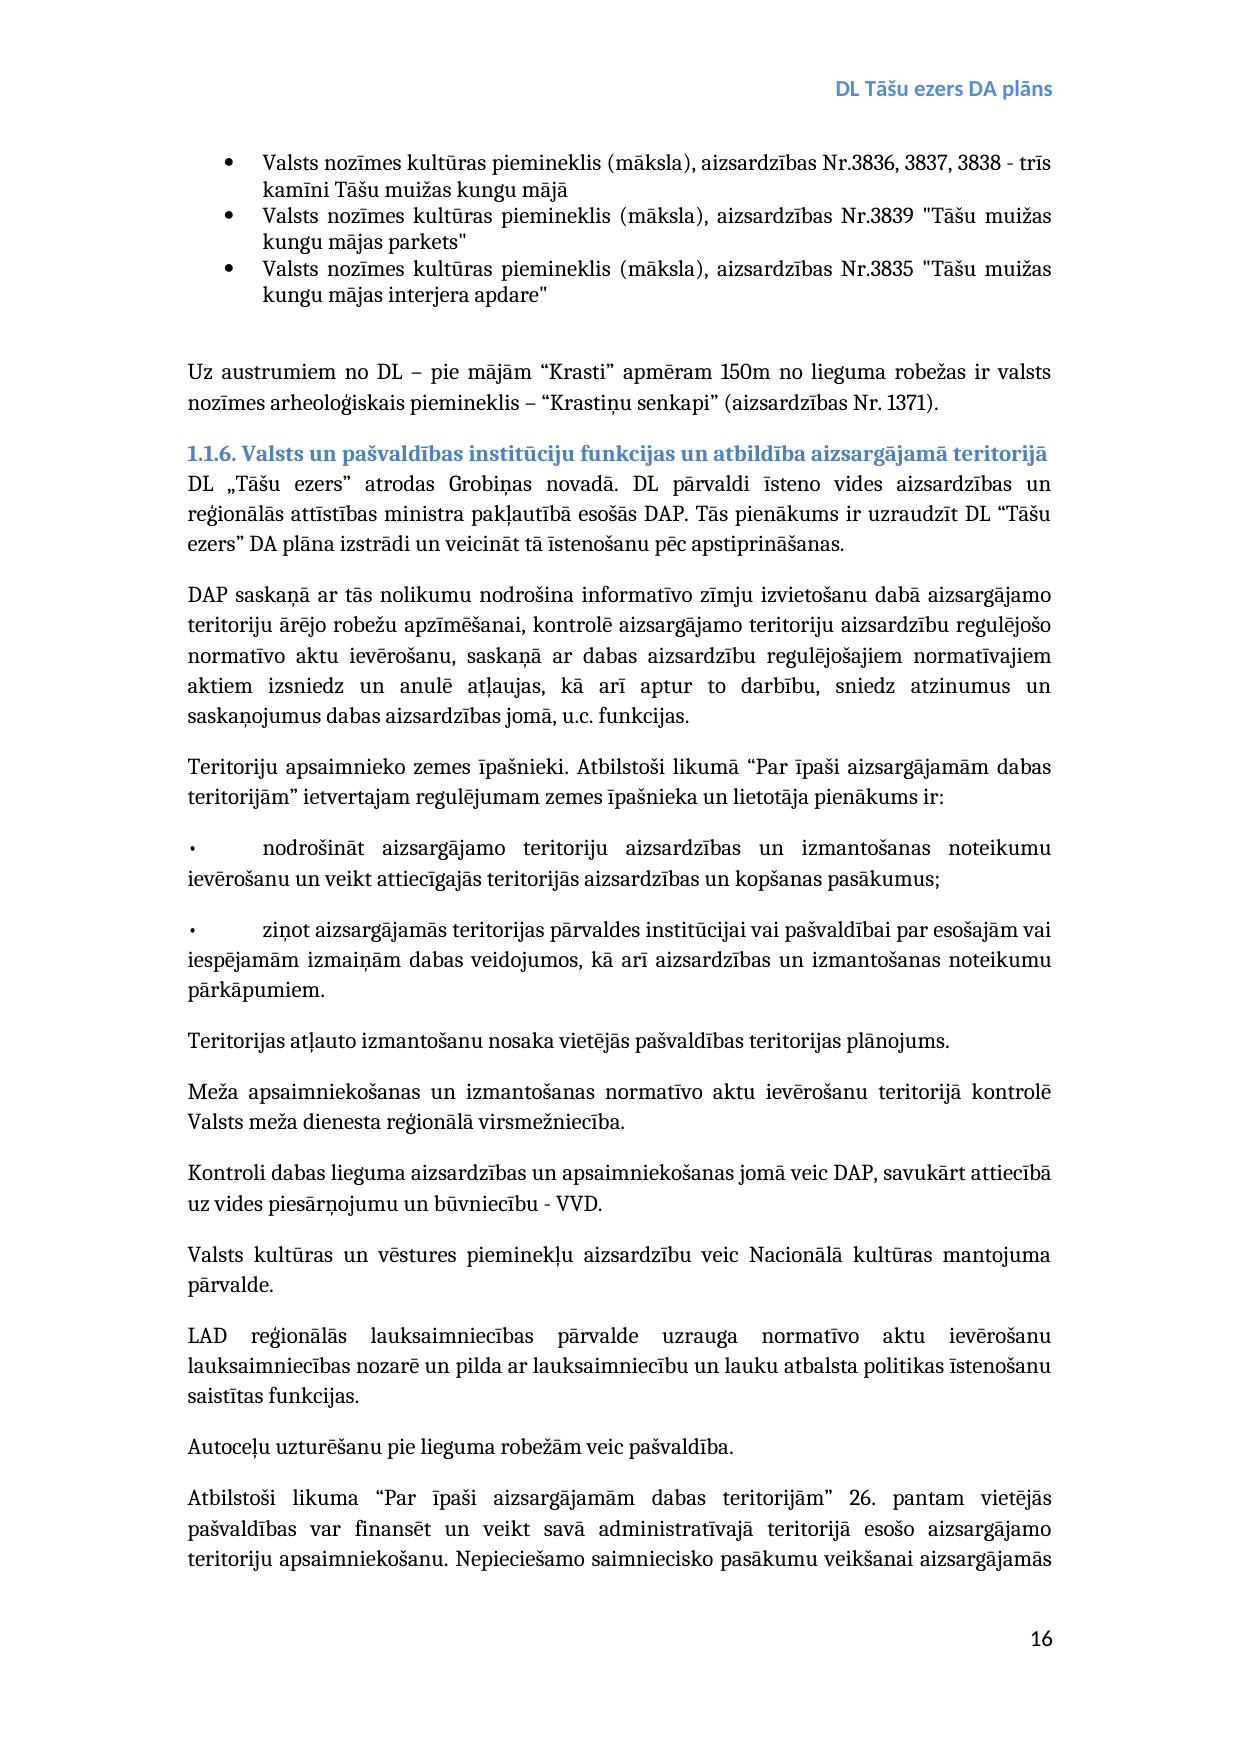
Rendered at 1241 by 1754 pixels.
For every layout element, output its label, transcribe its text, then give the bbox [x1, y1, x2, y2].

text DAP saskaņā ar tās nolikumu nodrošina informatīvo zīmju izvietošanu dabā aizsargājamo teritoriju ārējo robežu apzīmēšanai, kontrolē aizsargājamo teritoriju aizsardzību regulējošo normatīvo aktu ievērošanu, saskaņā ar dabas aizsardzību regulējošajiem normatīvajiem aktiem izsniedz un anulē atļaujas, kā arī aptur to darbību, sniedz atzinumus un saskaņojumus dabas aizsardzības jomā, u.c. funkcijas. [187, 582, 1053, 729]
text Meža apsaimniekošanas un izmantošanas normatīvo aktu ievērošanu teritorijā kontrolē Valsts meža dienesta reģionālā virsmežniecība. [187, 1079, 1053, 1136]
text • ziņot aizsargājamās teritorijas pārvaldes institūcijai vai pašvaldībai par esošajām vai iespējamām izmaiņām dabas veidojumos, kā arī aizsardzības un izmantošanas noteikumu pārkāpumiem. [187, 916, 1053, 1003]
text Kontroli dabas lieguma aizsardzības un apsaimniekošanas jomā veic DAP, savukārt attiecībā uz vides piesārņojumu un būvniecību - VVD. [187, 1160, 1053, 1217]
text Teritorijas atļauto izmantošanu nosaka vietējās pašvaldības teritorijas plānojums. [187, 1028, 1053, 1054]
text Uz austrumiem no DL – pie mājām “Krasti” apmēram 150m no lieguma robežas ir valsts nozīmes arheoloģiskais piemineklis – “Krastiņu senkapi” (aizsardzības Nr. 1371). [187, 359, 1053, 416]
list Valsts nozīmes kultūras piemineklis (māksla), aizsardzības Nr.3839 "Tāšu muižas kungu mājas parkets" [225, 203, 1053, 255]
list Valsts nozīmes kultūras piemineklis (māksla), aizsardzības Nr.3836, 3837, 3838 - trīs kamīni Tāšu muižas kungu mājā [225, 150, 1053, 203]
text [187, 1485, 1053, 1572]
list Valsts nozīmes kultūras piemineklis (māksla), aizsardzības Nr.3835 "Tāšu muižas kungu mājas interjera apdare" [225, 255, 1053, 308]
text DL „Tāšu ezers” atrodas Grobiņas novadā. DL pārvaldi īsteno vides aizsardzības un reģionālās attīstības ministra pakļautībā esošās DAP. Tās pienākums ir uzraudzīt DL “Tāšu ezers” DA plāna izstrādi un veicināt tā īstenošanu pēc apstiprināšanas. [187, 471, 1053, 557]
text Teritoriju apsaimnieko zemes īpašnieki. Atbilstoši likumā “Par īpaši aizsargājamām dabas teritorijām” ietvertajam regulējumam zemes īpašnieka un lietotāja pienākums ir: [187, 754, 1053, 811]
text • nodrošināt aizsargājamo teritoriju aizsardzības un izmantošanas noteikumu ievērošanu un veikt attiecīgajās teritorijās aizsardzības un kopšanas pasākumus; [187, 835, 1053, 892]
subtitle 1.1.6. Valsts un pašvaldības institūciju funkcijas un atbildība aizsargājamā teritorijā [187, 440, 1053, 467]
text Autoceļu uzturēšanu pie lieguma robežām veic pašvaldība. [187, 1434, 1053, 1461]
text Valsts kultūras un vēstures pieminekļu aizsardzību veic Nacionālā kultūras mantojuma pārvalde. [187, 1241, 1053, 1298]
text LAD reģionālās lauksaimniecības pārvalde uzrauga normatīvo aktu ievērošanu lauksaimniecības nozarē un pilda ar lauksaimniecību un lauku atbalsta politikas īstenošanu saistītas funkcijas. [187, 1323, 1053, 1409]
